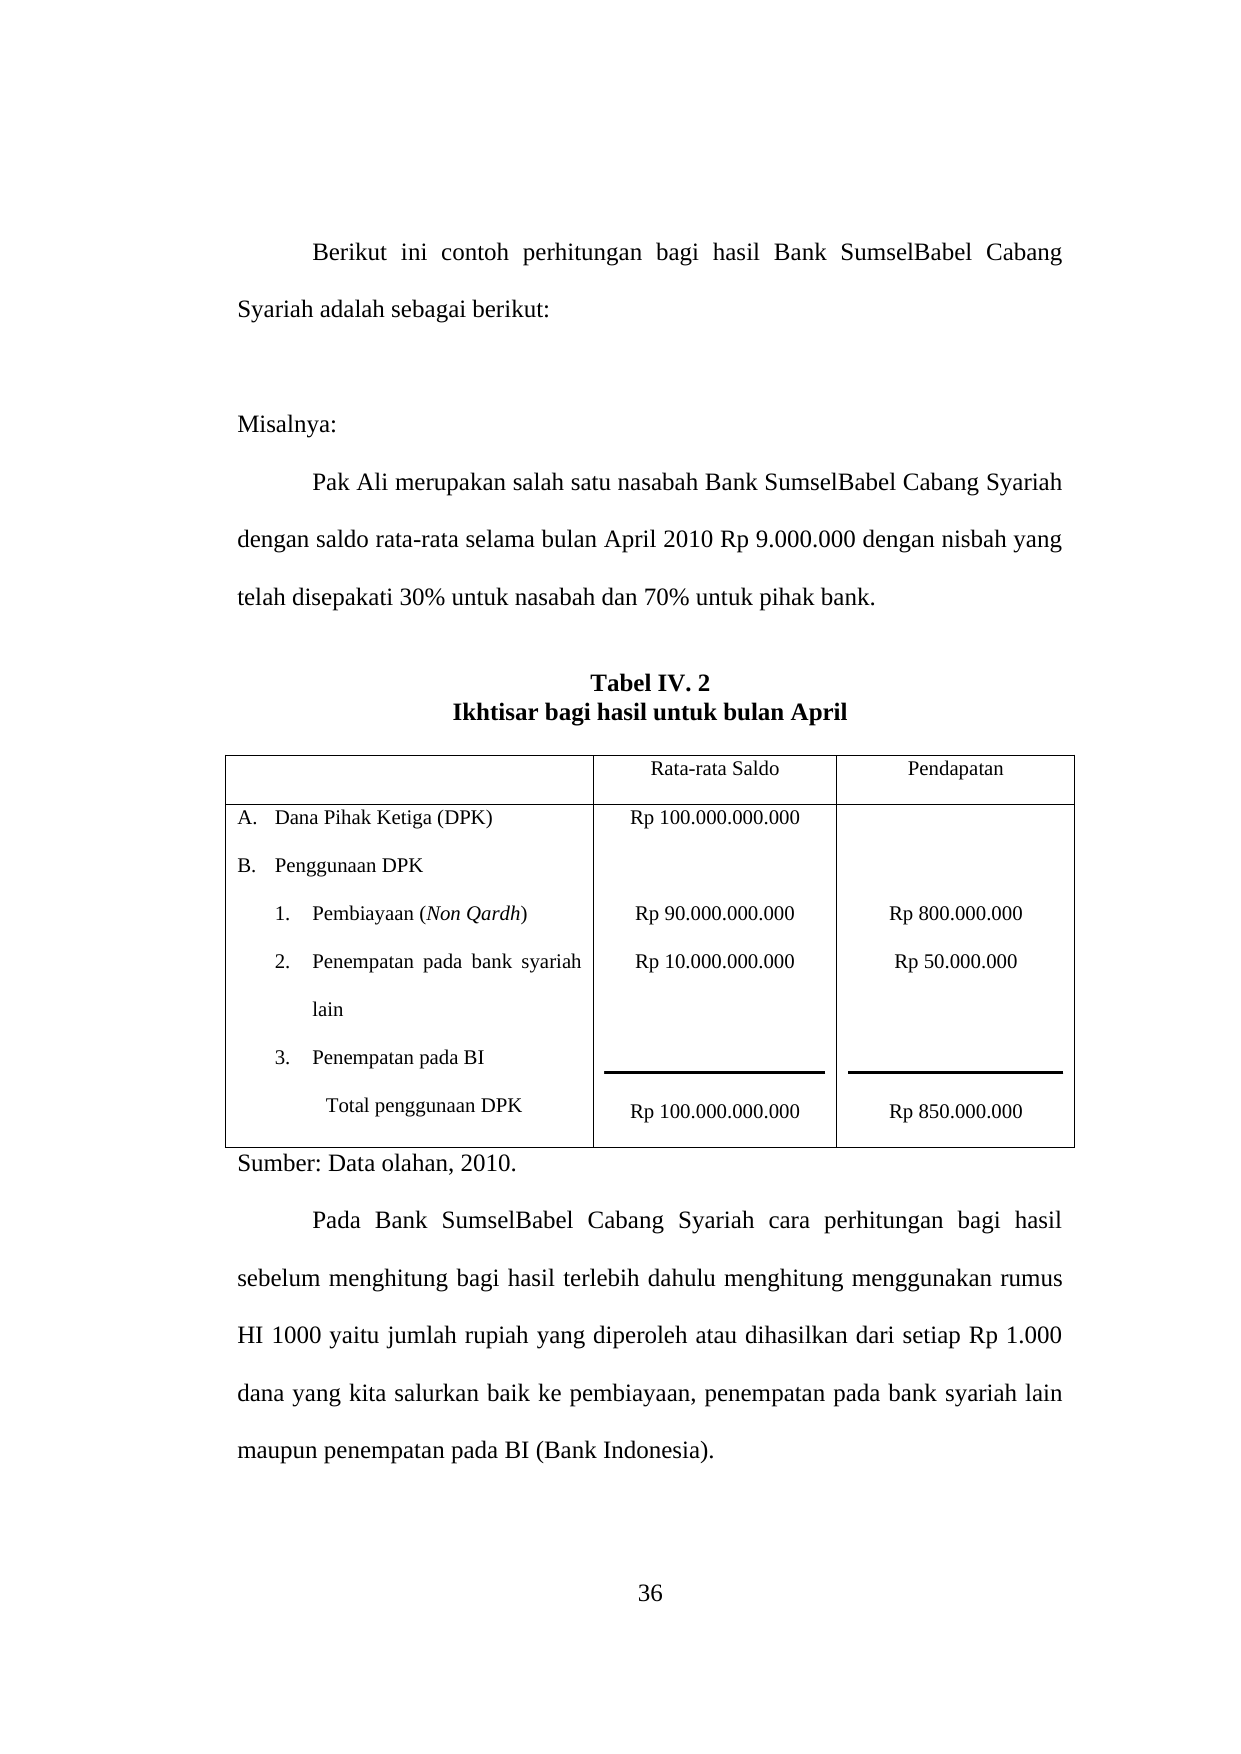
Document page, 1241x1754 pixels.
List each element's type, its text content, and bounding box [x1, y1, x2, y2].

text Sumber: Data olahan, 2010. [237, 1148, 1063, 1176]
text Misalnya: [237, 409, 1063, 438]
table_cell Dana Pihak Ketiga (DPK) Penggunaan DPK Pembiayaan (Non Qardh) Penempatan pada bank syariah lain Penempatan pada BI Total penggunaan DPK [226, 805, 593, 1147]
table_header Rata-rata Saldo [594, 756, 836, 803]
table_cell Rp 100.000.000.000 Rp 90.000.000.000 Rp 10.000.000.000 Rp 100.000.000.000 [594, 805, 836, 1147]
table_header Pendapatan [837, 756, 1074, 803]
text Ikhtisar bagi hasil untuk bulan April [237, 697, 1063, 726]
text Berikut ini contoh perhitungan bagi hasil Bank SumselBabel Cabang Syariah adalah sebagai berikut: [237, 237, 1063, 323]
table_cell Rp 800.000.000 Rp 50.000.000 Rp 850.000.000 [837, 805, 1074, 1147]
table_header [226, 756, 593, 803]
text Pak Ali merupakan salah satu nasabah Bank SumselBabel Cabang Syariah dengan saldo rata-rata selama bulan April 2010 Rp 9.000.000 dengan nisbah yang telah disepakati 30% untuk nasabah dan 70% untuk pihak bank. [237, 467, 1063, 611]
text Pada Bank SumselBabel Cabang Syariah cara perhitungan bagi hasil sebelum menghitung bagi hasil terlebih dahulu menghitung menggunakan rumus HI 1000 yaitu jumlah rupiah yang diperoleh atau dihasilkan dari setiap Rp 1.000 dana yang kita salurkan baik ke pembiayaan, penempatan pada bank syariah lain maupun penempatan pada BI (Bank Indonesia). [237, 1205, 1063, 1464]
text Tabel IV. 2 [237, 668, 1063, 697]
